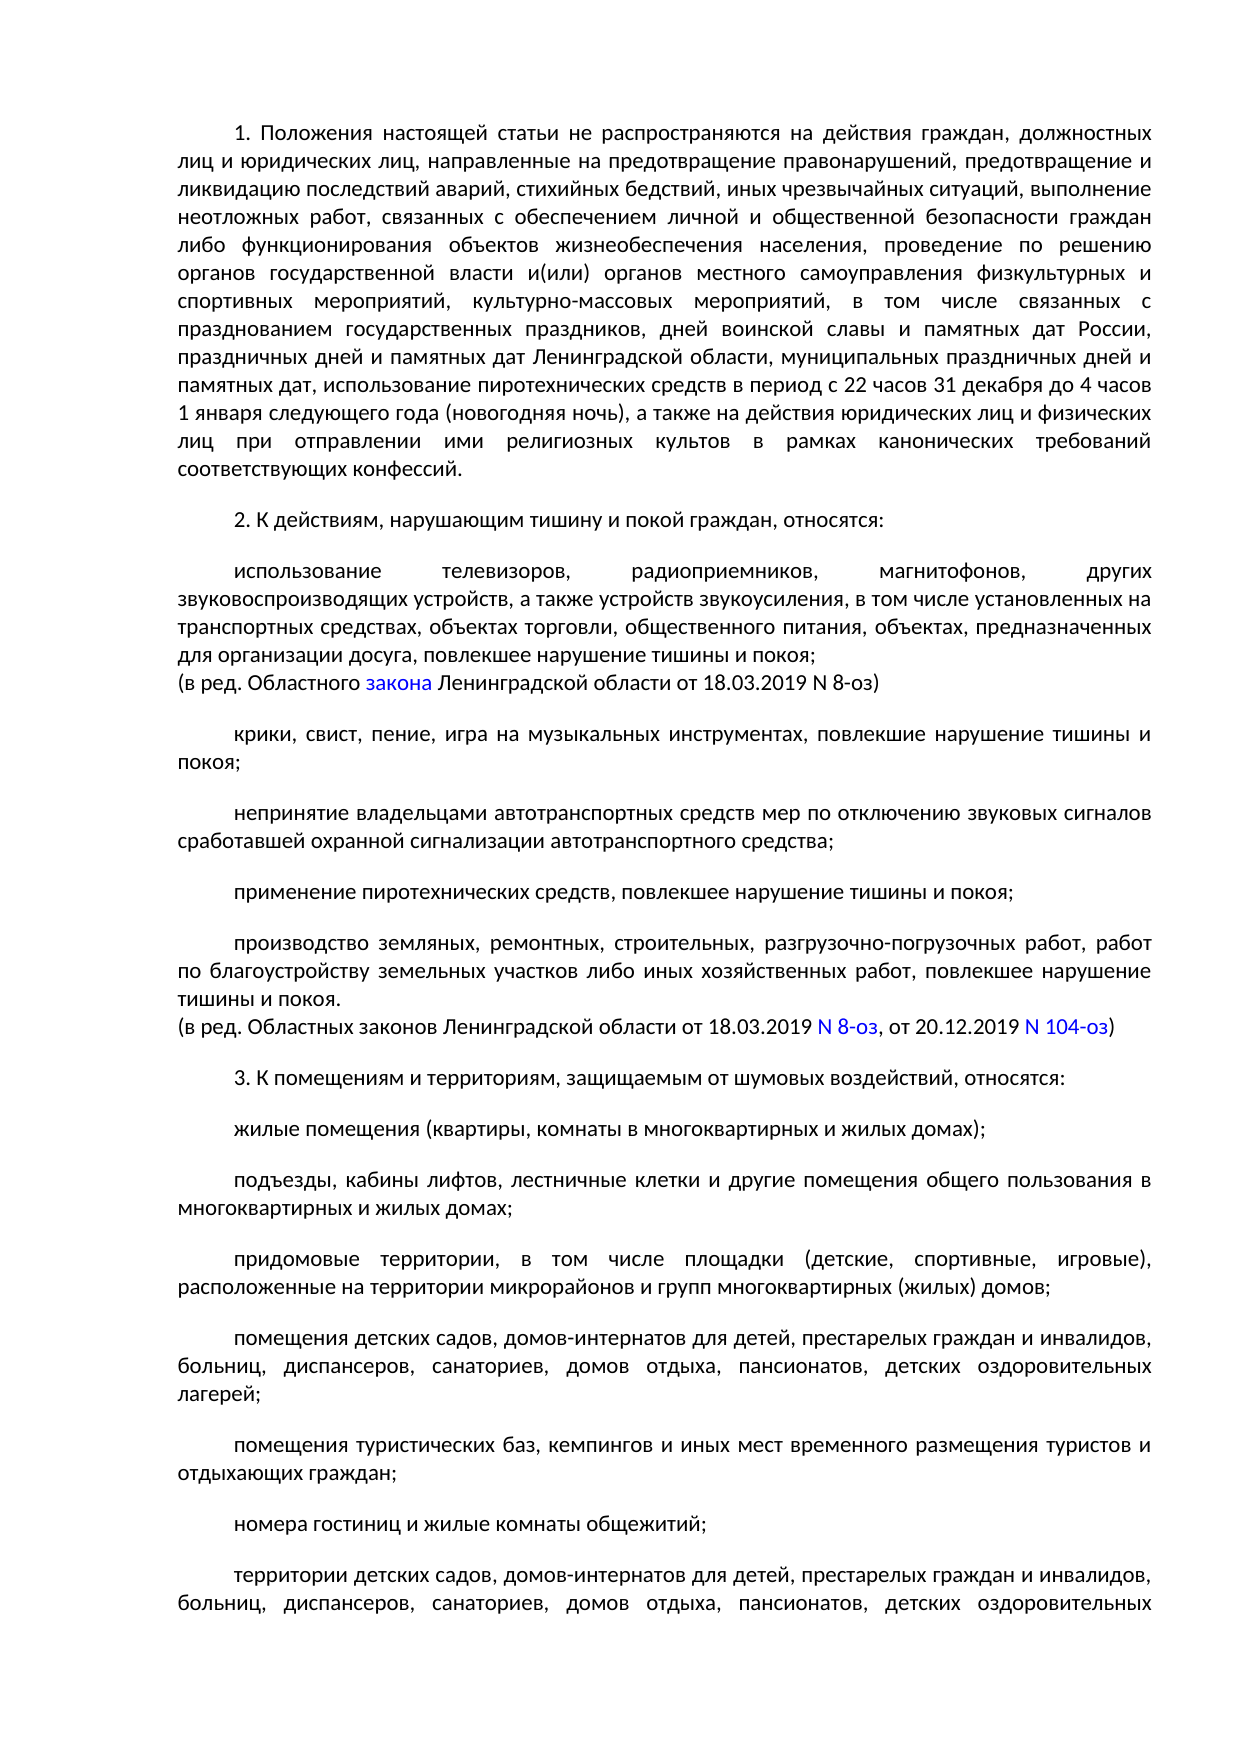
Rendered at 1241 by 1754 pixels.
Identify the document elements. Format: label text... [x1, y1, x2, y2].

text 3. К помещениям и территориям, защищаемым от шумовых воздействий, относятся: [177, 1063, 1152, 1091]
text придомовые территории, в том числе площадки (детские, спортивные, игровые), расположенные на территории микрорайонов и групп многоквартирных (жилых) домов; [177, 1244, 1152, 1300]
text крики, свист, пение, игра на музыкальных инструментах, повлекшие нарушение тишины и покоя; [177, 719, 1152, 775]
text (в ред. Областного закона Ленинградской области от 18.03.2019 N 8-оз) [177, 668, 1152, 696]
text помещения детских садов, домов-интернатов для детей, престарелых граждан и инвалидов, больниц, диспансеров, санаториев, домов отдыха, пансионатов, детских оздоровительных лагерей; [177, 1323, 1152, 1407]
text непринятие владельцами автотранспортных средств мер по отключению звуковых сигналов сработавшей охранной сигнализации автотранспортного средства; [177, 798, 1152, 854]
text производство земляных, ремонтных, строительных, разгрузочно-погрузочных работ, работ по благоустройству земельных участков либо иных хозяйственных работ, повлекшее нарушение тишины и покоя. [177, 928, 1152, 1012]
text использование телевизоров, радиоприемников, магнитофонов, других звуковоспроизводящих устройств, а также устройств звукоусиления, в том числе установленных на транспортных средствах, объектах торговли, общественного питания, объектах, предназначенных для организации досуга, повлекшее нарушение тишины и покоя; [177, 556, 1152, 668]
text жилые помещения (квартиры, комнаты в многоквартирных и жилых домах); [177, 1114, 1152, 1142]
text применение пиротехнических средств, повлекшее нарушение тишины и покоя; [177, 877, 1152, 905]
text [177, 1560, 1152, 1616]
text номера гостиниц и жилые комнаты общежитий; [177, 1509, 1152, 1537]
text 1. Положения настоящей статьи не распространяются на действия граждан, должностных лиц и юридических лиц, направленные на предотвращение правонарушений, предотвращение и ликвидацию последствий аварий, стихийных бедствий, иных чрезвычайных ситуаций, выполнение неотложных работ, связанных с обеспечением личной и общественной безопасности граждан либо функционирования объектов жизнеобеспечения населения, проведение по решению органов государственной власти и(или) органов местного самоуправления физкультурных и спортивных мероприятий, культурно-массовых мероприятий, в том числе связанных с празднованием государственных праздников, дней воинской славы и памятных дат России, праздничных дней и памятных дат Ленинградской области, муниципальных праздничных дней и памятных дат, использование пиротехнических средств в период с 22 часов 31 декабря до 4 часов 1 января следующего года (новогодняя ночь), а также на действия юридических лиц и физических лиц при отправлении ими религиозных культов в рамках канонических требований соответствующих конфессий. [177, 118, 1152, 482]
text (в ред. Областных законов Ленинградской области от 18.03.2019 N 8-оз, от 20.12.2019 N 104-оз) [177, 1012, 1152, 1040]
text 2. К действиям, нарушающим тишину и покой граждан, относятся: [177, 505, 1152, 533]
text подъезды, кабины лифтов, лестничные клетки и другие помещения общего пользования в многоквартирных и жилых домах; [177, 1165, 1152, 1221]
text помещения туристических баз, кемпингов и иных мест временного размещения туристов и отдыхающих граждан; [177, 1430, 1152, 1486]
